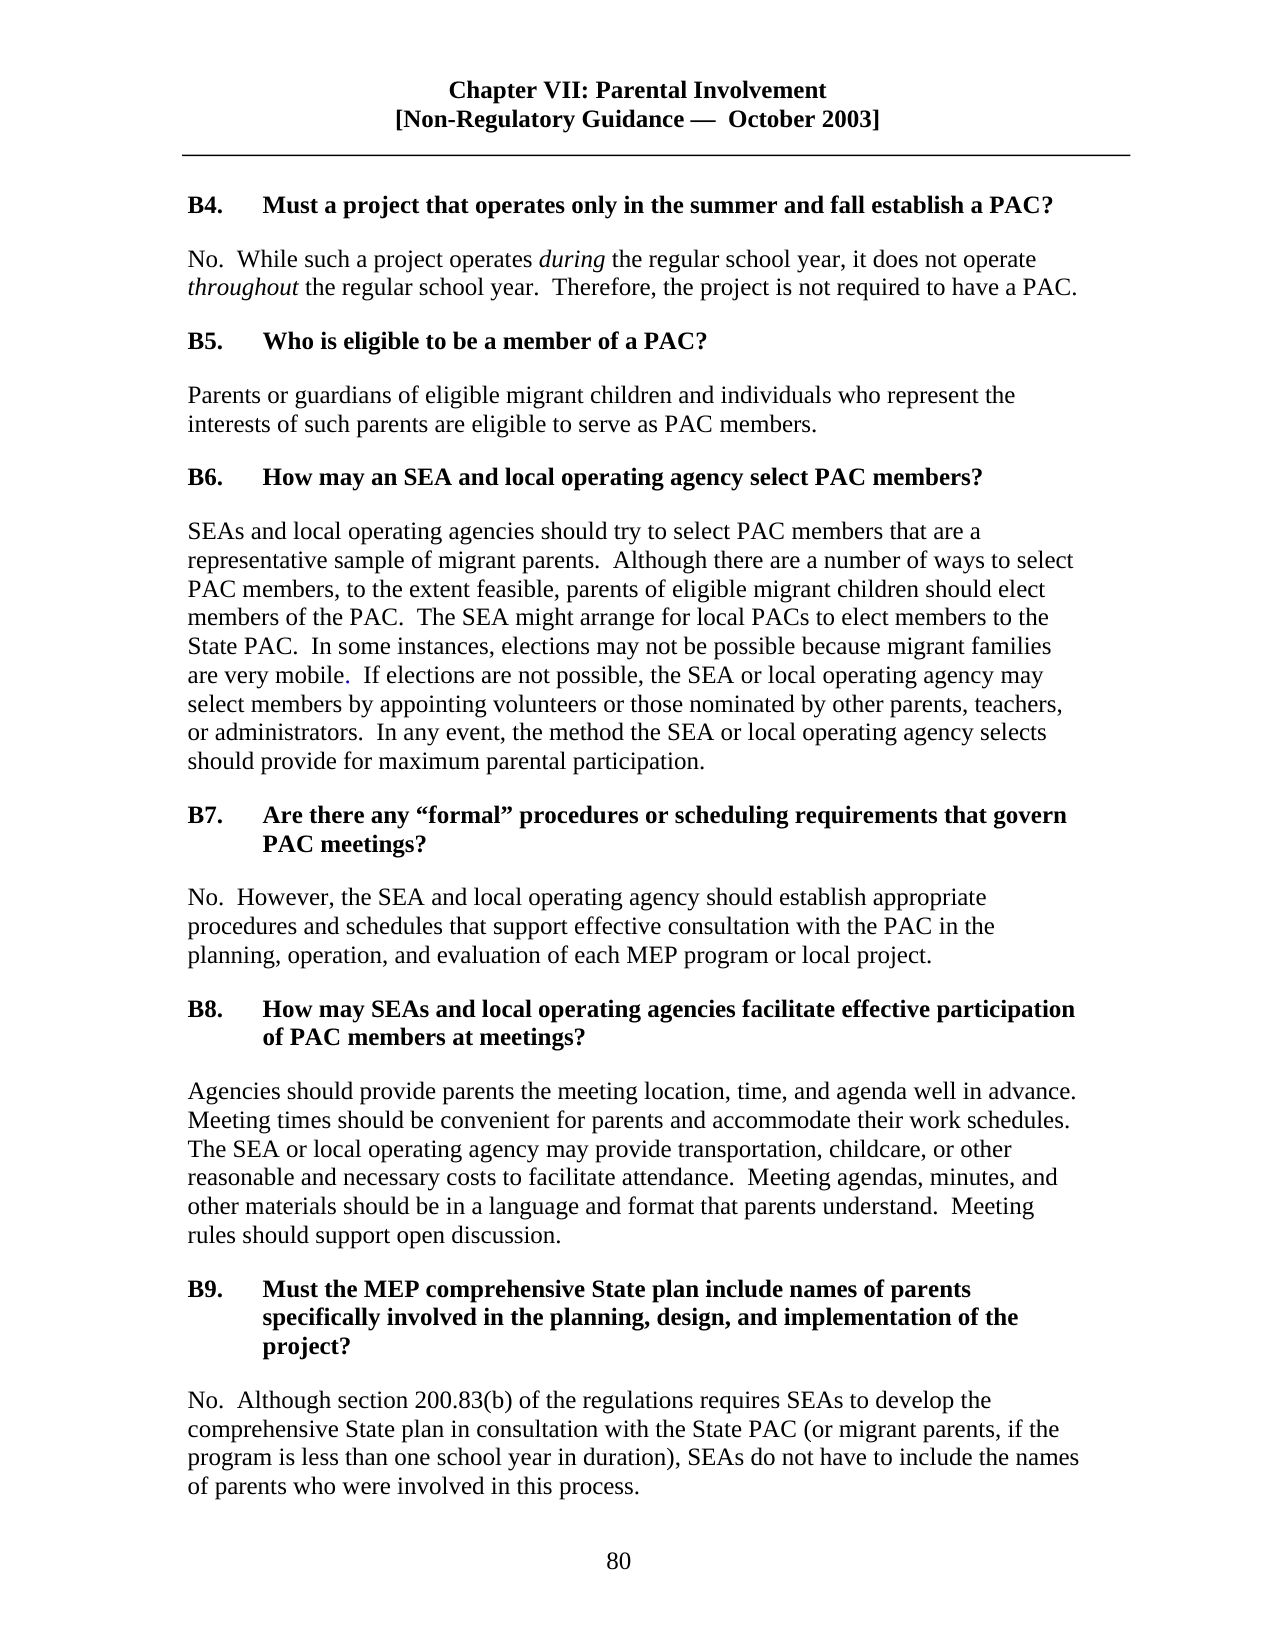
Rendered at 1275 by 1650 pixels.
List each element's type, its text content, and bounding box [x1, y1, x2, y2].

subtitle B9. Must the MEP comprehensive State plan include names of parents specifically involved in the planning, design, and implementation of the project? [187, 1274, 1087, 1360]
text Agencies should provide parents the meeting location, time, and agenda well in advance. Meeting times should be convenient for parents and accommodate their work schedules. The SEA or local operating agency may provide transportation, childcare, or other reasonable and necessary costs to facilitate attendance. Meeting agendas, minutes, and other materials should be in a language and format that parents understand. Meeting rules should support open discussion. [187, 1076, 1087, 1249]
subtitle B8. How may SEAs and local operating agencies facilitate effective participation of PAC members at meetings? [187, 994, 1087, 1051]
text No. Although section 200.83(b) of the regulations requires SEAs to develop the comprehensive State plan in consultation with the State PAC (or migrant parents, if the program is less than one school year in duration), SEAs do not have to include the names of parents who were involved in this process. [187, 1385, 1087, 1500]
subtitle B5. Who is eligible to be a member of a PAC? [187, 326, 1087, 355]
text No. However, the SEA and local operating agency should establish appropriate procedures and schedules that support effective consultation with the PAC in the planning, operation, and evaluation of each MEP program or local project. [187, 882, 1087, 969]
subtitle B6. How may an SEA and local operating agency select PAC members? [187, 462, 1087, 491]
text SEAs and local operating agencies should try to select PAC members that are a representative sample of migrant parents. Although there are a number of ways to select PAC members, to the extent feasible, parents of eligible migrant children should elect members of the PAC. The SEA might arrange for local PACs to elect members to the State PAC. In some instances, elections may not be possible because migrant families are very mobile. If elections are not possible, the SEA or local operating agency may select members by appointing volunteers or those nominated by other parents, teachers, or administrators. In any event, the method the SEA or local operating agency selects should provide for maximum parental participation. [187, 516, 1087, 775]
text Parents or guardians of eligible migrant children and individuals who represent the interests of such parents are eligible to serve as PAC members. [187, 380, 1087, 437]
subtitle B7. Are there any “formal” procedures or scheduling requirements that govern PAC meetings? [187, 800, 1087, 857]
text No. While such a project operates during the regular school year, it does not operate throughout the regular school year. Therefore, the project is not required to have a PAC. [187, 244, 1087, 301]
subtitle B4. Must a project that operates only in the summer and fall establish a PAC? [187, 190, 1087, 219]
